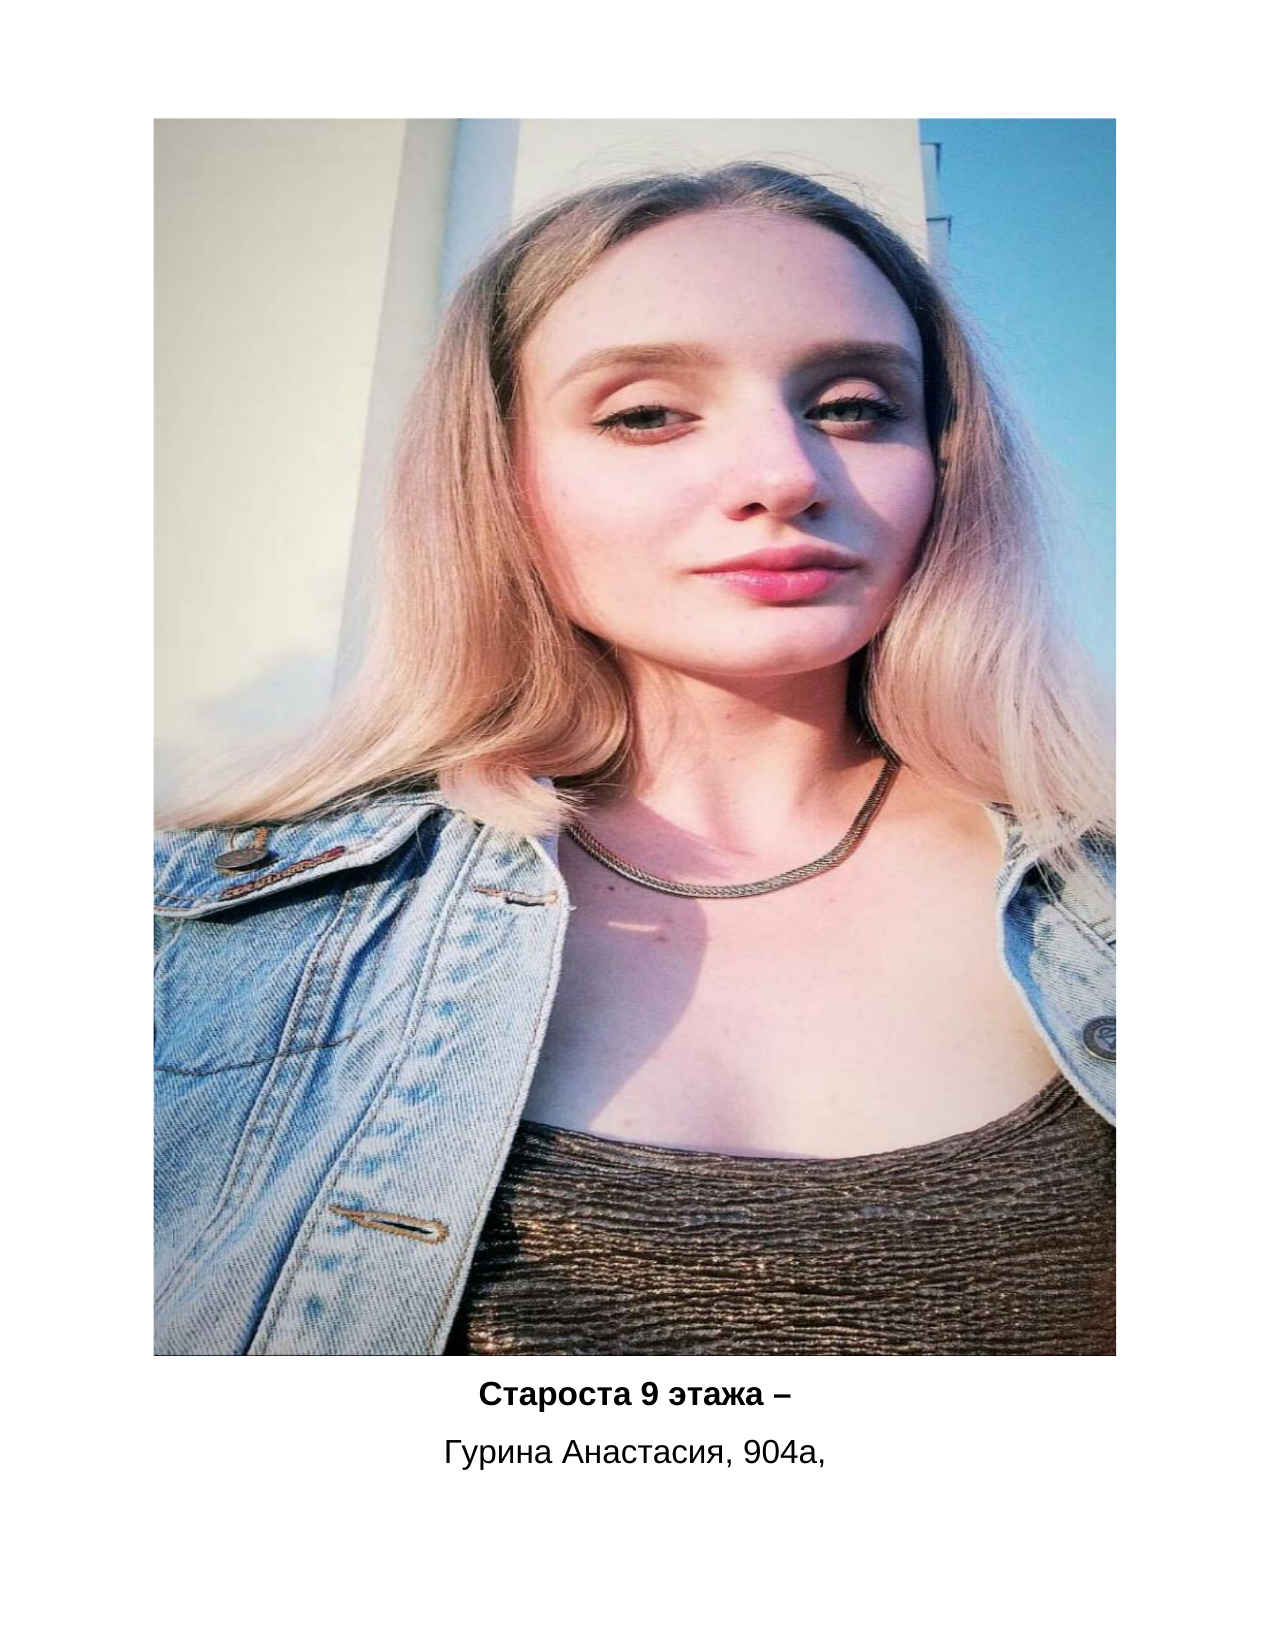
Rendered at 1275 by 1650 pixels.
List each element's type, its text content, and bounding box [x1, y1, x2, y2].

picture [153, 118, 1117, 1356]
text Староста 9 этажа – [103, 1374, 1167, 1413]
text Гурина Анастасия, 904а, [103, 1433, 1167, 1471]
